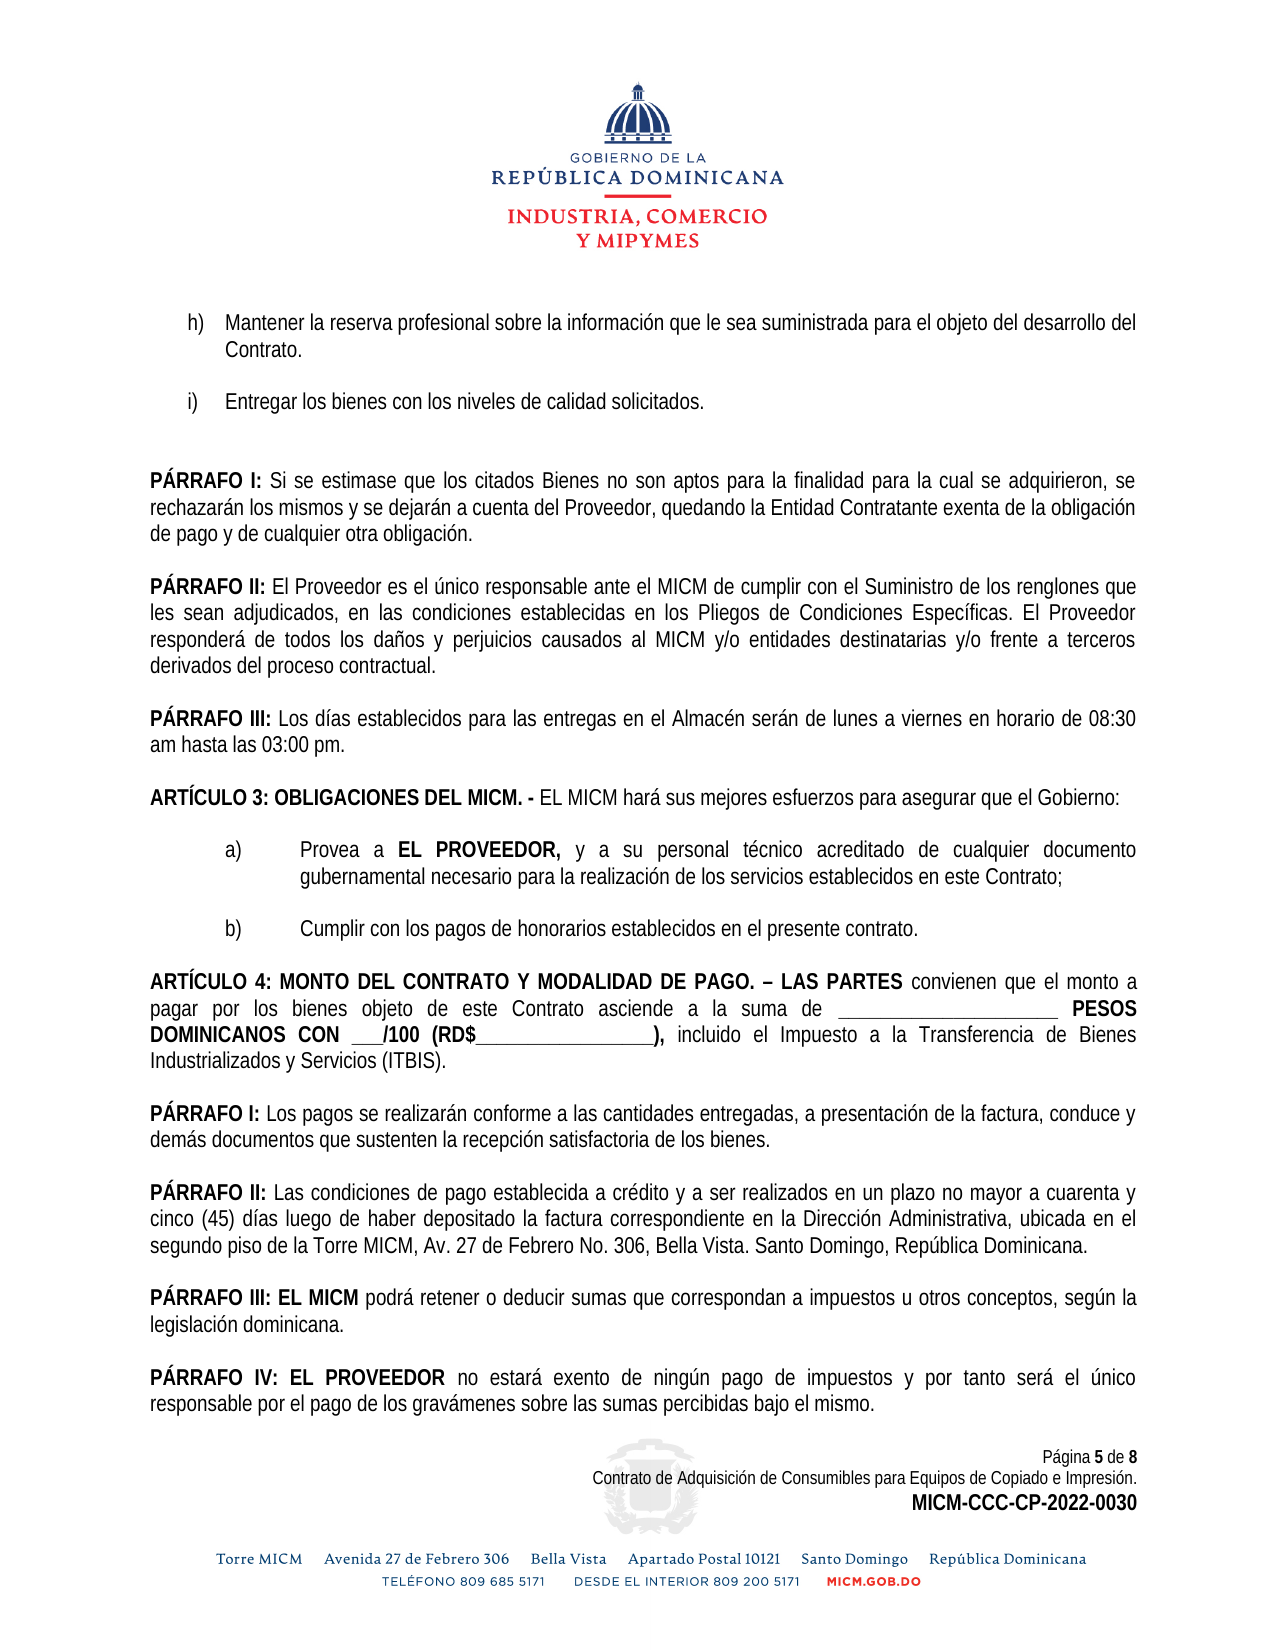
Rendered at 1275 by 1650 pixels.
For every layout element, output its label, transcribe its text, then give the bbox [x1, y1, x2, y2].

text PÁRRAFO IV: EL PROVEEDOR no estará exento de ningún pago de impuestos y por tanto será el único responsable por el pago de los gravámenes sobre las sumas percibidas bajo el mismo. [150, 1363, 1137, 1416]
text PÁRRAFO I: Si se estimase que los citados Bienes no son aptos para la finalidad para la cual se adquirieron, se rechazarán los mismos y se dejarán a cuenta del Proveedor, quedando la Entidad Contratante exenta de la obligación de pago y de cualquier otra obligación. [150, 467, 1137, 546]
picture [0, 11, 1275, 272]
text Artículo 3: OBLIGACIONES DEL MICM. - EL MICM hará sus mejores esfuerzos para asegurar que el Gobierno: [150, 784, 1137, 810]
text PÁRRAFO I: Los pagos se realizarán conforme a las cantidades entregadas, a presentación de la factura, conduce y demás documentos que sustenten la recepción satisfactoria de los bienes. [150, 1100, 1137, 1153]
list Entregar los bienes con los niveles de calidad solicitados. [187, 388, 1137, 415]
list Provea a EL PROVEEDOR, y a su personal técnico acreditado de cualquier documento gubernamental necesario para la realización de los servicios establecidos en este Contrato; [225, 836, 1137, 889]
text PÁRRAFO III: Los días establecidos para las entregas en el Almacén serán de lunes a viernes en horario de 08:30 am hasta las 03:00 pm. [150, 704, 1137, 757]
text PÁRRAFO III: EL MICM podrá retener o deducir sumas que correspondan a impuestos u otros conceptos, según la legislación dominicana. [150, 1284, 1137, 1337]
list Mantener la reserva profesional sobre la información que le sea suministrada para el objeto del desarrollo del Contrato. [187, 309, 1137, 362]
list Cumplir con los pagos de honorarios establecidos en el presente contrato. [225, 915, 1137, 942]
picture [14, 1419, 1275, 1650]
text PÁRRAFO II: Las condiciones de pago establecida a crédito y a ser realizados en un plazo no mayor a cuarenta y cinco (45) días luego de haber depositado la factura correspondiente en la Dirección Administrativa, ubicada en el segundo piso de la Torre MICM, Av. 27 de Febrero No. 306, Bella Vista. Santo Domingo, República Dominicana. [150, 1179, 1137, 1258]
text ARTÍCULO 4: MONTO DEL CONTRATO Y MODALIDAD DE PAGO. – LAS PARTES convienen que el monto a pagar por los bienes objeto de este Contrato asciende a la suma de _____________________ PESOS DOMINICANOS CON ___/100 (RD$_________________), incluido el Impuesto a la Transferencia de Bienes Industrializados y Servicios (ITBIS). [150, 968, 1137, 1073]
text PÁRRAFO II: El Proveedor es el único responsable ante el MICM de cumplir con el Suministro de los renglones que les sean adjudicados, en las condiciones establecidas en los Pliegos de Condiciones Específicas. El Proveedor responderá de todos los daños y perjuicios causados al MICM y/o entidades destinatarias y/o frente a terceros derivados del proceso contractual. [150, 573, 1137, 678]
